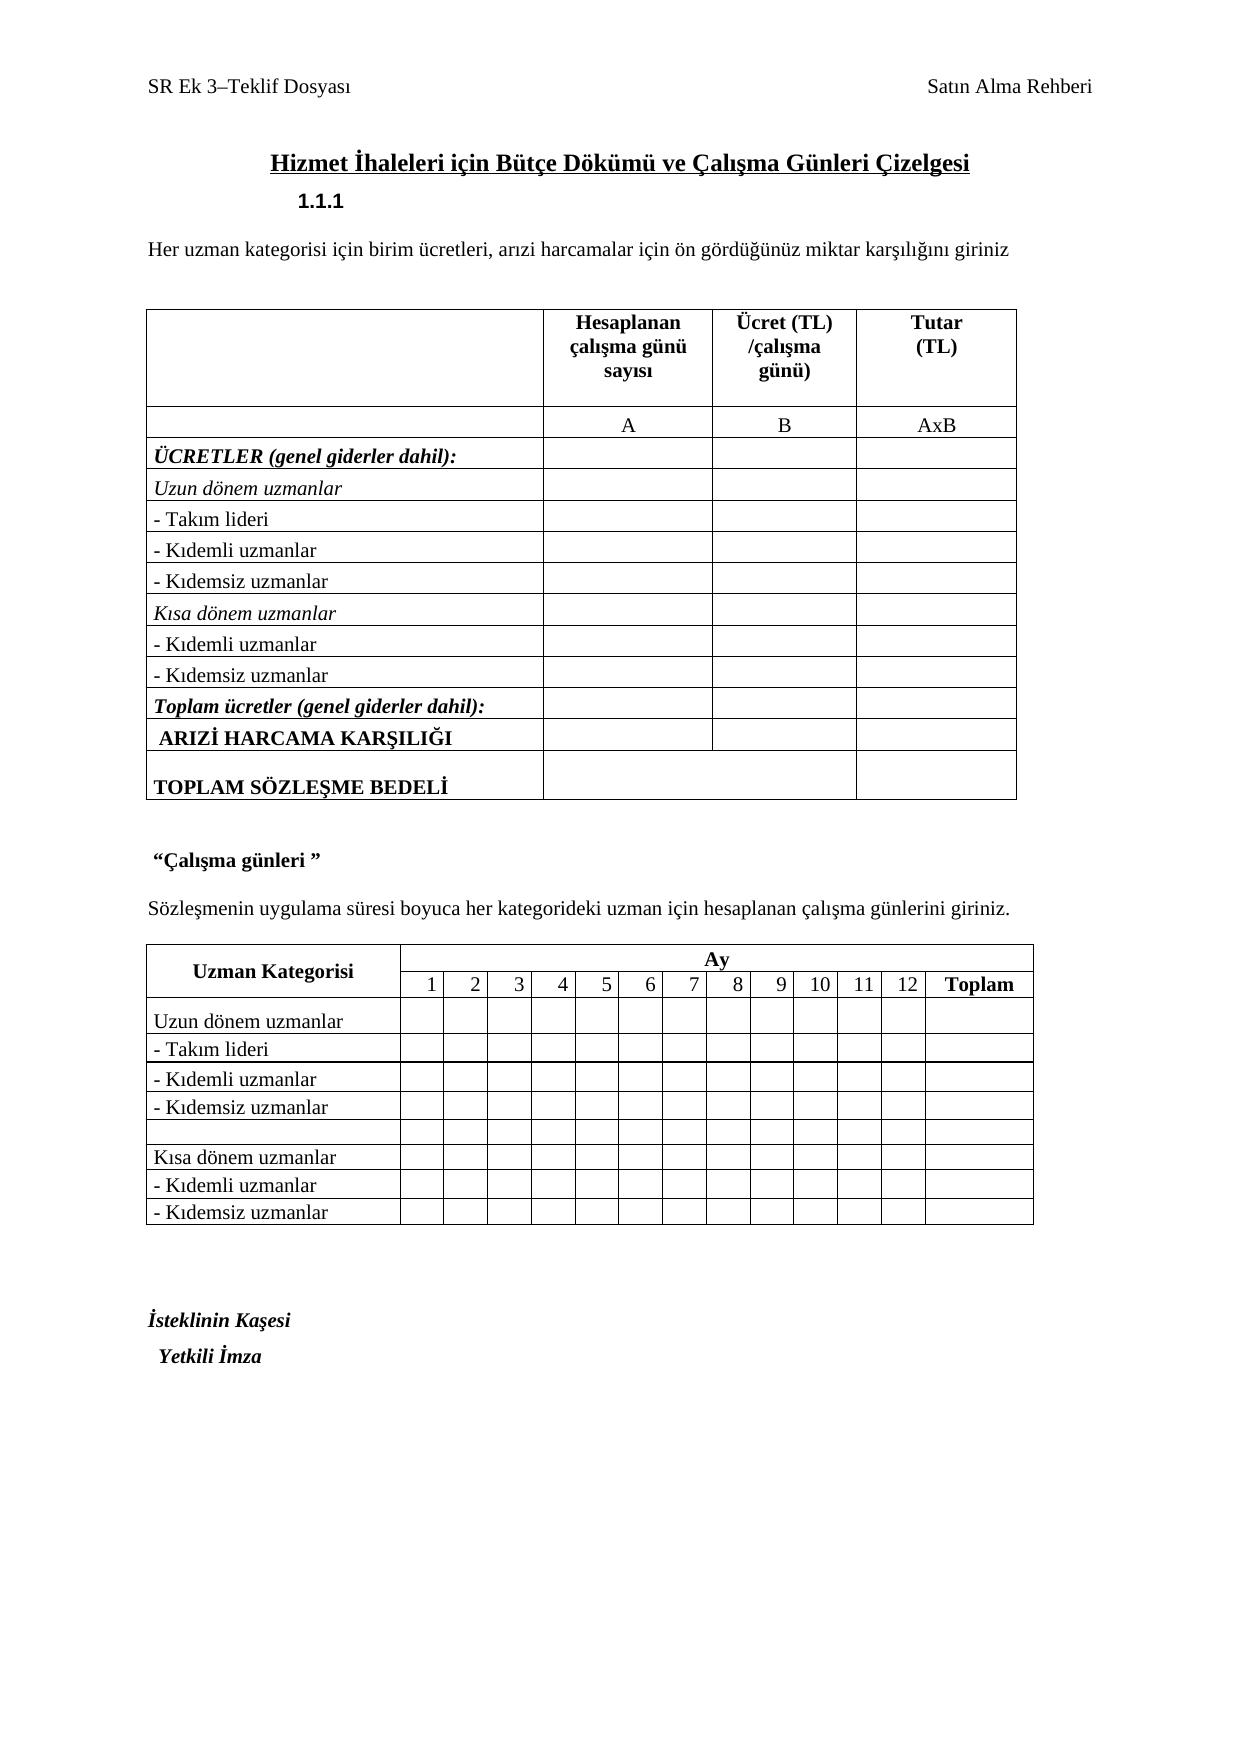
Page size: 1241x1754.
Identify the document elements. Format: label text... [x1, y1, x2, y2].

table_cell [663, 1145, 706, 1169]
table_cell [444, 1199, 487, 1224]
table_header Uzman Kategorisi [147, 945, 400, 997]
table_cell Uzun dönem uzmanlar [147, 469, 543, 499]
table_cell [576, 1145, 618, 1169]
table_cell [619, 1034, 662, 1061]
table_cell [707, 1120, 750, 1144]
table_cell Toplam [926, 972, 1033, 997]
table_cell [147, 407, 543, 437]
table_header Ücret (TL) /çalışma günü) [713, 310, 856, 406]
table_cell 5 [576, 972, 618, 997]
table_cell [401, 1092, 443, 1119]
table_cell - Takım lideri [147, 501, 543, 531]
table_cell [444, 1092, 487, 1119]
table_cell [544, 501, 712, 531]
table_cell B [713, 407, 856, 437]
table_cell [882, 1145, 925, 1169]
table_cell [544, 594, 712, 624]
table_cell [576, 1092, 618, 1119]
table_cell [857, 563, 1016, 593]
table_cell [619, 1199, 662, 1224]
table_cell 4 [532, 972, 575, 997]
table_cell [794, 1120, 837, 1144]
table_cell [882, 1120, 925, 1144]
table_cell [857, 438, 1016, 468]
table_header Ay [401, 945, 1033, 971]
table_cell [488, 1170, 531, 1197]
table_cell [713, 657, 856, 687]
table_cell [926, 1063, 1033, 1091]
table_cell [794, 1063, 837, 1091]
table_cell - Kıdemsiz uzmanlar [147, 563, 543, 593]
table_cell [532, 1170, 575, 1197]
table_cell [544, 438, 712, 468]
table_cell Uzun dönem uzmanlar [147, 998, 400, 1033]
table_cell [532, 1145, 575, 1169]
table_cell [794, 1170, 837, 1197]
table_cell [882, 1034, 925, 1061]
table_cell [532, 1034, 575, 1061]
table_cell [838, 1034, 881, 1061]
table_cell [576, 998, 618, 1033]
table_cell ÜCRETLER (genel giderler dahil): [147, 438, 543, 468]
table_cell [707, 998, 750, 1033]
text İsteklinin Kaşesi [148, 1308, 1093, 1332]
table_cell [401, 998, 443, 1033]
table_cell [532, 1092, 575, 1119]
table_cell [544, 532, 712, 562]
table_cell [838, 998, 881, 1033]
table_cell [751, 1034, 793, 1061]
table_cell [857, 719, 1016, 749]
text “Çalışma günleri ” [148, 848, 1093, 872]
table_header Tutar (TL) [857, 310, 1016, 406]
table_cell 6 [619, 972, 662, 997]
table_cell [857, 501, 1016, 531]
table_cell [857, 594, 1016, 624]
table_cell [707, 1034, 750, 1061]
table_cell 3 [488, 972, 531, 997]
table_cell [663, 1170, 706, 1197]
table_cell [544, 751, 856, 799]
table_cell - Kıdemsiz uzmanlar [147, 1199, 400, 1224]
table_cell [751, 1092, 793, 1119]
table_cell [544, 719, 712, 749]
table_cell [707, 1145, 750, 1169]
table_cell [532, 1063, 575, 1091]
table_cell [444, 1120, 487, 1144]
table_cell Kısa dönem uzmanlar [147, 594, 543, 624]
table_cell [794, 1034, 837, 1061]
table_cell [619, 1170, 662, 1197]
table_cell [751, 998, 793, 1033]
table_cell - Kıdemli uzmanlar [147, 1170, 400, 1197]
table_cell [713, 469, 856, 499]
table_cell [444, 998, 487, 1033]
table_cell Toplam ücretler (genel giderler dahil): [147, 688, 543, 718]
table_cell [857, 688, 1016, 718]
table_cell [544, 657, 712, 687]
table_cell [401, 1145, 443, 1169]
table_cell [707, 1170, 750, 1197]
table_cell [401, 1034, 443, 1061]
table_cell [663, 1063, 706, 1091]
text Her uzman kategorisi için birim ücretleri, arızi harcamalar için ön gördüğünüz miktar karşılığını giriniz [148, 237, 1093, 261]
table_cell [926, 998, 1033, 1033]
table_cell [619, 998, 662, 1033]
table_cell [751, 1145, 793, 1169]
table_cell [544, 563, 712, 593]
table_cell - Kıdemli uzmanlar [147, 626, 543, 656]
table_cell [882, 1199, 925, 1224]
table_cell [619, 1063, 662, 1091]
table_cell [751, 1170, 793, 1197]
table_cell ARIZİ HARCAMA KARŞILIĞI [147, 719, 543, 749]
table_cell [663, 1034, 706, 1061]
table_cell [147, 1120, 400, 1144]
table_cell [713, 688, 856, 718]
table_cell 10 [794, 972, 837, 997]
table_cell [532, 1120, 575, 1144]
table_cell [488, 1145, 531, 1169]
table_header [147, 310, 543, 406]
table_cell [794, 1092, 837, 1119]
table_cell [444, 1063, 487, 1091]
table_cell A [544, 407, 712, 437]
table_cell [751, 1199, 793, 1224]
table_cell [713, 719, 856, 749]
text Yetkili İmza [148, 1344, 1093, 1368]
table_cell [532, 998, 575, 1033]
table_cell [857, 469, 1016, 499]
table_cell TOPLAM SÖZLEŞME BEDELİ [147, 751, 543, 799]
table_cell 1 [401, 972, 443, 997]
table_cell [751, 1120, 793, 1144]
table_cell [857, 626, 1016, 656]
table_cell [794, 998, 837, 1033]
table_cell - Kıdemli uzmanlar [147, 1063, 400, 1091]
table_cell [488, 1034, 531, 1061]
table_cell [838, 1199, 881, 1224]
text Hizmet İhaleleri için Bütçe Dökümü ve Çalışma Günleri Çizelgesi [148, 148, 1093, 176]
table_cell 9 [751, 972, 793, 997]
table_cell [882, 1170, 925, 1197]
table_cell [401, 1063, 443, 1091]
table_cell [444, 1170, 487, 1197]
table_cell [488, 1120, 531, 1144]
table_cell 8 [707, 972, 750, 997]
table_cell [838, 1120, 881, 1144]
table_cell 2 [444, 972, 487, 997]
table_cell [401, 1199, 443, 1224]
table_cell [926, 1199, 1033, 1224]
table_cell [663, 1092, 706, 1119]
table_cell [926, 1034, 1033, 1061]
table_cell - Kıdemli uzmanlar [147, 532, 543, 562]
table_cell [794, 1145, 837, 1169]
table_cell [544, 626, 712, 656]
table_cell [663, 1199, 706, 1224]
table_cell [576, 1063, 618, 1091]
table_cell [857, 751, 1016, 799]
table_header Hesaplanan çalışma günü sayısı [544, 310, 712, 406]
table_cell [794, 1199, 837, 1224]
table_cell [544, 688, 712, 718]
table_cell [857, 532, 1016, 562]
table_cell [713, 438, 856, 468]
table_cell [619, 1120, 662, 1144]
table_cell [882, 1092, 925, 1119]
table_cell [663, 1120, 706, 1144]
table_cell [882, 1063, 925, 1091]
table_cell [663, 998, 706, 1033]
table_cell [838, 1063, 881, 1091]
table_cell [838, 1092, 881, 1119]
table_cell [838, 1145, 881, 1169]
table_cell [401, 1170, 443, 1197]
table_cell [751, 1063, 793, 1091]
table_cell - Kıdemsiz uzmanlar [147, 657, 543, 687]
table_cell [926, 1120, 1033, 1144]
text Sözleşmenin uygulama süresi boyuca her kategorideki uzman için hesaplanan çalışma günlerini giriniz. [148, 896, 1093, 920]
table_cell Kısa dönem uzmanlar [147, 1145, 400, 1169]
table_cell [401, 1120, 443, 1144]
table_cell [926, 1170, 1033, 1197]
table_cell [707, 1063, 750, 1091]
table_cell [713, 563, 856, 593]
table_cell [619, 1145, 662, 1169]
table_cell AxB [857, 407, 1016, 437]
table_cell - Kıdemsiz uzmanlar [147, 1092, 400, 1119]
table_cell [707, 1092, 750, 1119]
table_cell 11 [838, 972, 881, 997]
table_cell [544, 469, 712, 499]
table_cell [926, 1092, 1033, 1119]
table_cell [444, 1145, 487, 1169]
table_cell [713, 532, 856, 562]
table_cell [707, 1199, 750, 1224]
table_cell [619, 1092, 662, 1119]
table_cell [488, 1063, 531, 1091]
table_cell [926, 1145, 1033, 1169]
table_cell [488, 1199, 531, 1224]
table_cell [576, 1120, 618, 1144]
table_cell 12 [882, 972, 925, 997]
table_cell [857, 657, 1016, 687]
table_cell [882, 998, 925, 1033]
table_cell [713, 594, 856, 624]
table_cell [713, 626, 856, 656]
table_cell - Takım lideri [147, 1034, 400, 1061]
table_cell [488, 1092, 531, 1119]
table_cell [532, 1199, 575, 1224]
table_cell 7 [663, 972, 706, 997]
table_cell [576, 1170, 618, 1197]
table_cell [444, 1034, 487, 1061]
table_cell [713, 501, 856, 531]
table_cell [576, 1034, 618, 1061]
table_cell [576, 1199, 618, 1224]
table_cell [838, 1170, 881, 1197]
table_cell [488, 998, 531, 1033]
